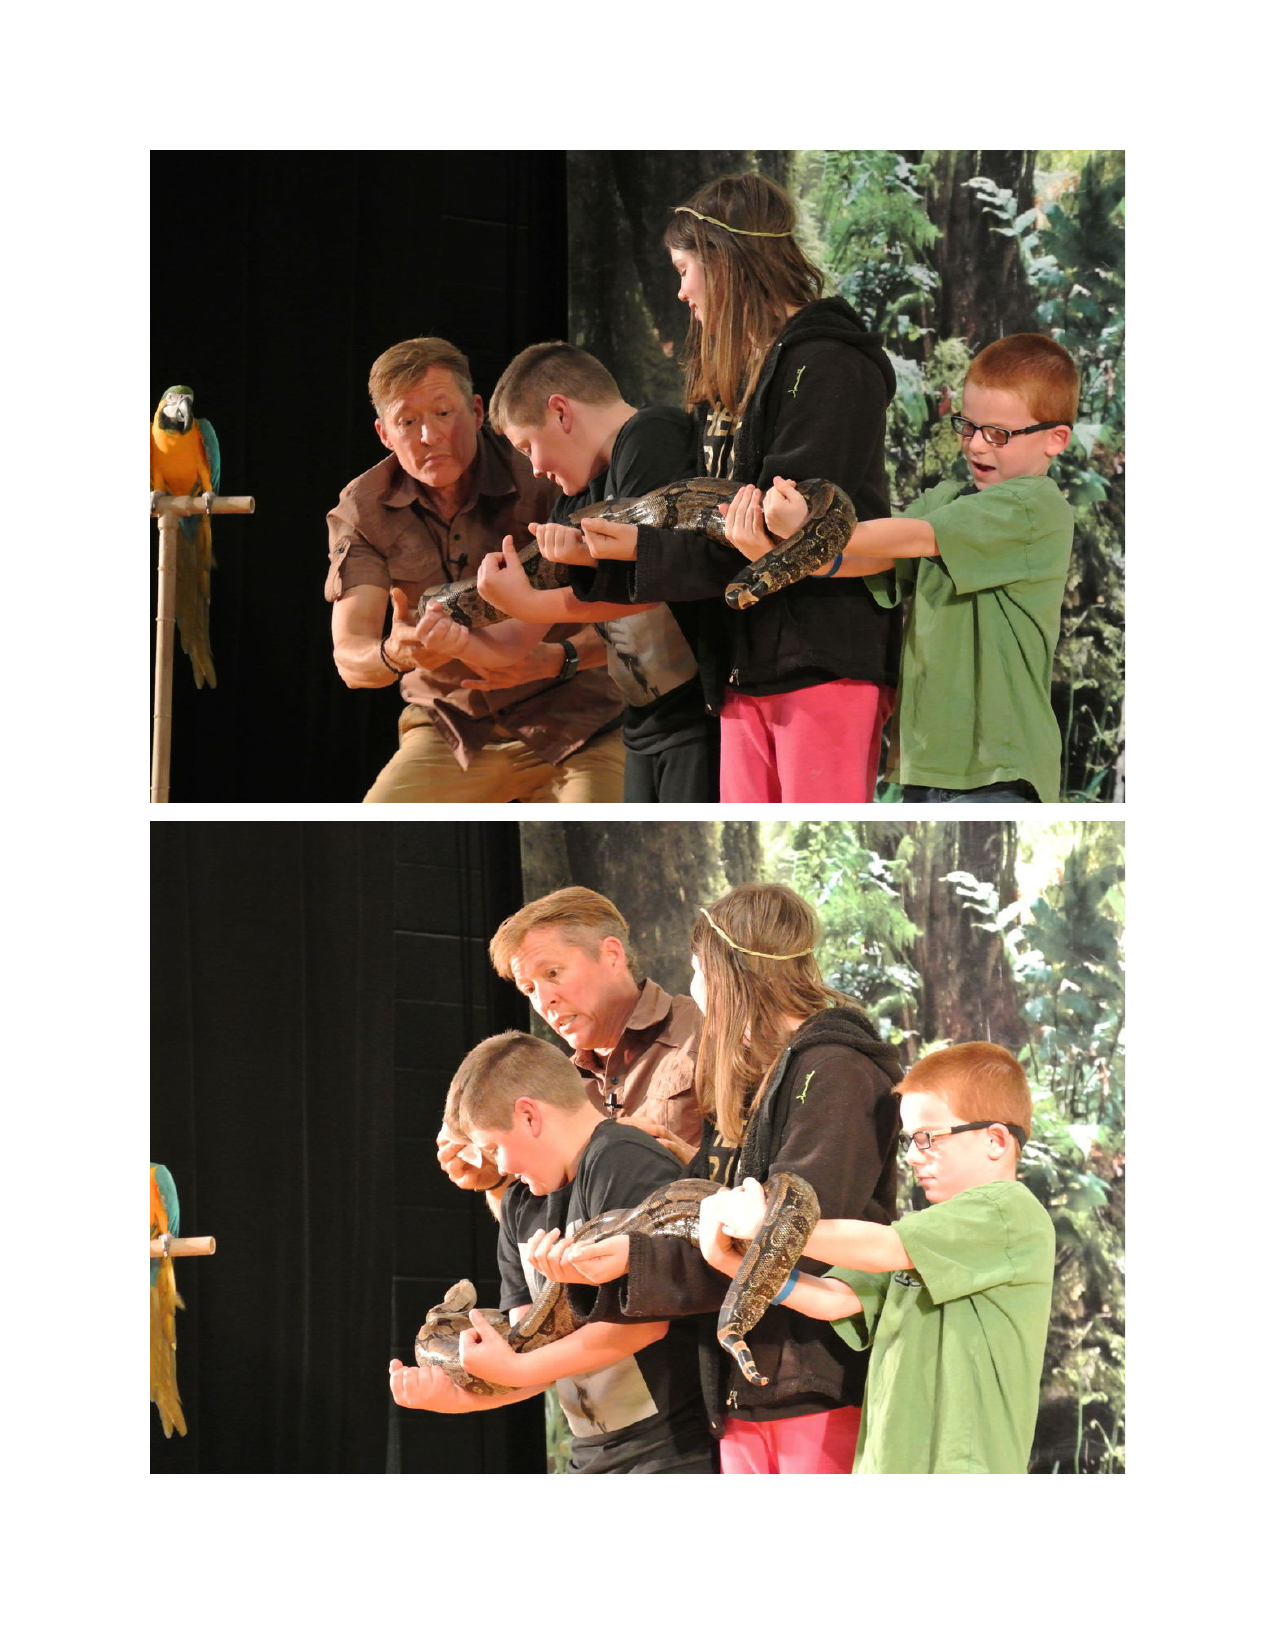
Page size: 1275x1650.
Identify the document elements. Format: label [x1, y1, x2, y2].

picture [150, 150, 1125, 803]
picture [150, 821, 1125, 1474]
